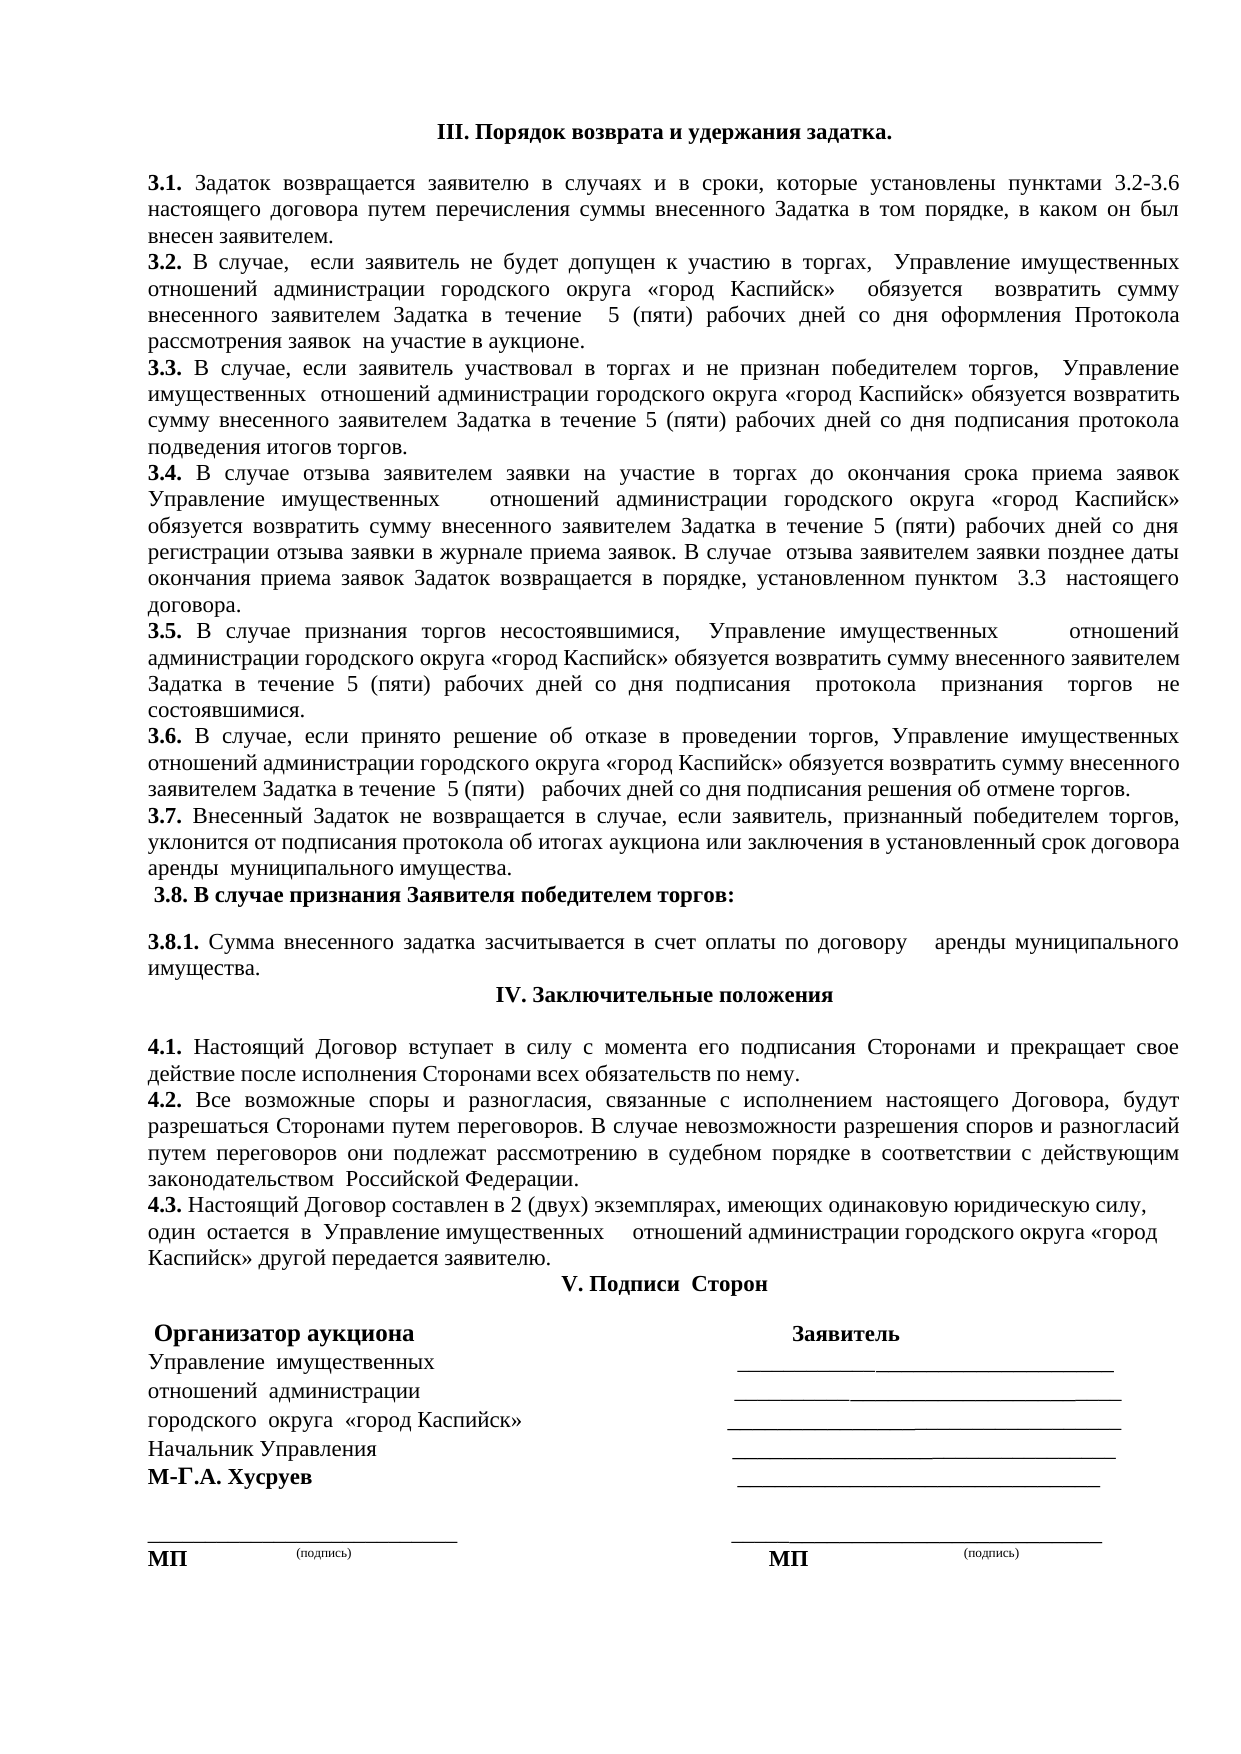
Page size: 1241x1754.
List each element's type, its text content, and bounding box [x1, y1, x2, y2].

text V. Подписи Сторон [148, 1271, 1181, 1297]
text 3.7. Внесенный Задаток не возвращается в случае, если заявитель, признанный победителем торгов, уклонится от подписания протокола об итогах аукциона или заключения в установленный срок договора аренды муниципального имущества. [148, 802, 1181, 881]
text III. Порядок возврата и удержания задатка. [148, 118, 1181, 144]
text ___________________________ ______________________________ [148, 1517, 1181, 1545]
text IV. Заключительные положения [148, 981, 1181, 1007]
text городского округа «город Каспийск» _________________________________ [148, 1404, 1181, 1433]
text МП (подпись) МП (подпись) [148, 1545, 1181, 1572]
text отношений администрации ________________________________ [148, 1375, 1181, 1404]
text 3.2. В случае, если заявитель не будет допущен к участию в торгах, Управление имущественных отношений администрации городского округа «город Каспийск» обязуется возвратить сумму внесенного заявителем Задатка в течение 5 (пяти) рабочих дней со дня оформления Протокола рассмотрения заявок на участие в аукционе. [148, 248, 1181, 354]
text 4.1. Настоящий Договор вступает в силу с момента его подписания Сторонами и прекращает свое действие после исполнения Сторонами всех обязательств по нему. [148, 1033, 1181, 1086]
text 3.8.1. Сумма внесенного задатка засчитывается в счет оплаты по договору аренды муниципального имущества. [148, 928, 1181, 981]
text Управление имущественных _______________________________ [148, 1346, 1181, 1375]
text 4.3. Настоящий Договор составлен в 2 (двух) экземплярах, имеющих одинаковую юридическую силу, один остается в Управление имущественных отношений администрации городского округа «город Каспийск» другой передается заявителю. [148, 1191, 1181, 1271]
text М-Г.А. Хусруев _____________________________ [148, 1461, 1181, 1490]
text 4.2. Все возможные споры и разногласия, связанные с исполнением настоящего Договора, будут разрешаться Сторонами путем переговоров. В случае невозможности разрешения споров и разногласий путем переговоров они подлежат рассмотрению в судебном порядке в соответствии с действующим законодательством Российской Федерации. [148, 1086, 1181, 1191]
text 3.5. В случае признания торгов несостоявшимися, Управление имущественных отношений администрации городского округа «город Каспийск» обязуется возвратить сумму внесенного заявителем Задатка в течение 5 (пяти) рабочих дней со дня подписания протокола признания торгов не состоявшимися. [148, 617, 1181, 723]
text 3.6. В случае, если принято решение об отказе в проведении торгов, Управление имущественных отношений администрации городского округа «город Каспийск» обязуется возвратить сумму внесенного заявителем Задатка в течение 5 (пяти) рабочих дней со дня подписания решения об отмене торгов. [148, 723, 1181, 802]
text 3.3. В случае, если заявитель участвовал в торгах и не признан победителем торгов, Управление имущественных отношений администрации городского округа «город Каспийск» обязуется возвратить сумму внесенного заявителем Задатка в течение 5 (пяти) рабочих дней со дня подписания протокола подведения итогов торгов. [148, 354, 1181, 459]
text Организатор аукциона Заявитель [148, 1318, 1181, 1346]
text 3.4. В случае отзыва заявителем заявки на участие в торгах до окончания срока приема заявок Управление имущественных отношений администрации городского округа «город Каспийск» обязуется возвратить сумму внесенного заявителем Задатка в течение 5 (пяти) рабочих дней со дня регистрации отзыва заявки в журнале приема заявок. В случае отзыва заявителем заявки позднее даты окончания приема заявок Задаток возвращается в порядке, установленном пунктом 3.3 настоящего договора. [148, 459, 1181, 617]
text 3.1. Задаток возвращается заявителю в случаях и в сроки, которые установлены пунктами 3.2-3.6 настоящего договора путем перечисления суммы внесенного Задатка в том порядке, в каком он был внесен заявителем. [148, 169, 1181, 248]
text Начальник Управления ________________________________ [148, 1433, 1181, 1461]
text 3.8. В случае признания Заявителя победителем торгов: [148, 881, 1181, 907]
